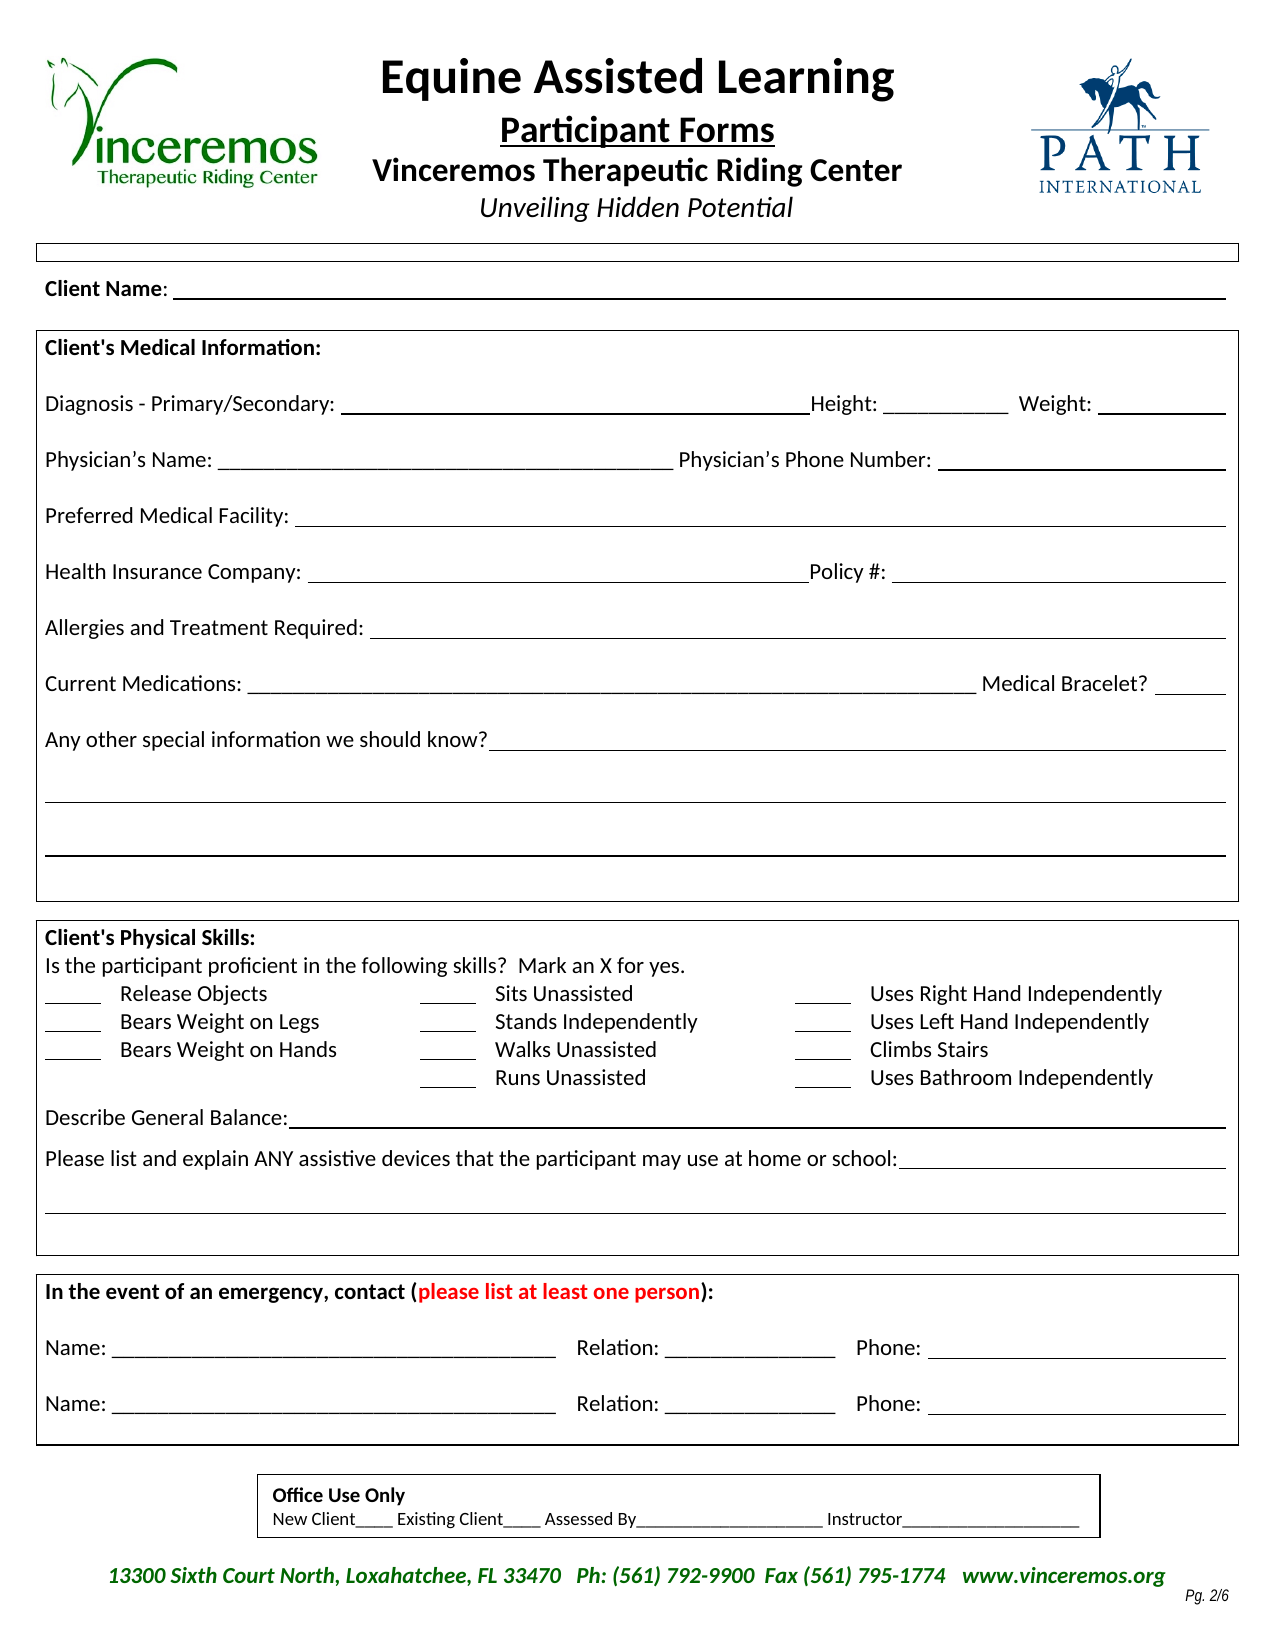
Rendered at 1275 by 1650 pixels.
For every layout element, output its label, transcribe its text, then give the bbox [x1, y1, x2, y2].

text Runs Unassisted Uses Bathroom Independently [45, 1063, 1230, 1091]
text Please list and explain ANY assistive devices that the participant may use at home or school: [45, 1144, 1230, 1172]
text Describe General Balance: [45, 1103, 1230, 1131]
text Bears Weight on Hands Walks Unassisted Climbs Stairs [45, 1035, 1230, 1063]
text Client's Physical Skills: [37, 921, 1238, 951]
text Allergies and Treatment Required: [45, 613, 1230, 641]
text Name: _______________________________________ Relation: _______________ Phone: [45, 1333, 1230, 1361]
text Preferred Medical Facility: [45, 501, 1230, 529]
text Release Objects Sits Unassisted Uses Right Hand Independently [45, 979, 1230, 1007]
text Physician’s Name: ________________________________________ Physician’s Phone Number: [45, 445, 1230, 473]
text Health Insurance Company: Policy #: [45, 557, 1230, 585]
text Diagnosis - Primary/Secondary: Height: ___________ Weight: [45, 389, 1230, 417]
picture [1025, 54, 1219, 200]
text Name: _______________________________________ Relation: _______________ Phone: [45, 1389, 1230, 1417]
text Current Medications: ________________________________________________________________ Medical Bracelet? [45, 669, 1230, 697]
text Client Name: [45, 274, 1230, 302]
picture [45, 56, 322, 190]
text Any other special information we should know? [45, 726, 1230, 753]
text Client's Medical Information: [37, 331, 1238, 361]
text Is the participant proficient in the following skills? Mark an X for yes. [45, 951, 1230, 979]
text Bears Weight on Legs Stands Independently Uses Left Hand Independently [45, 1007, 1230, 1035]
text In the event of an emergency, contact (please list at least one person): [37, 1275, 1238, 1305]
